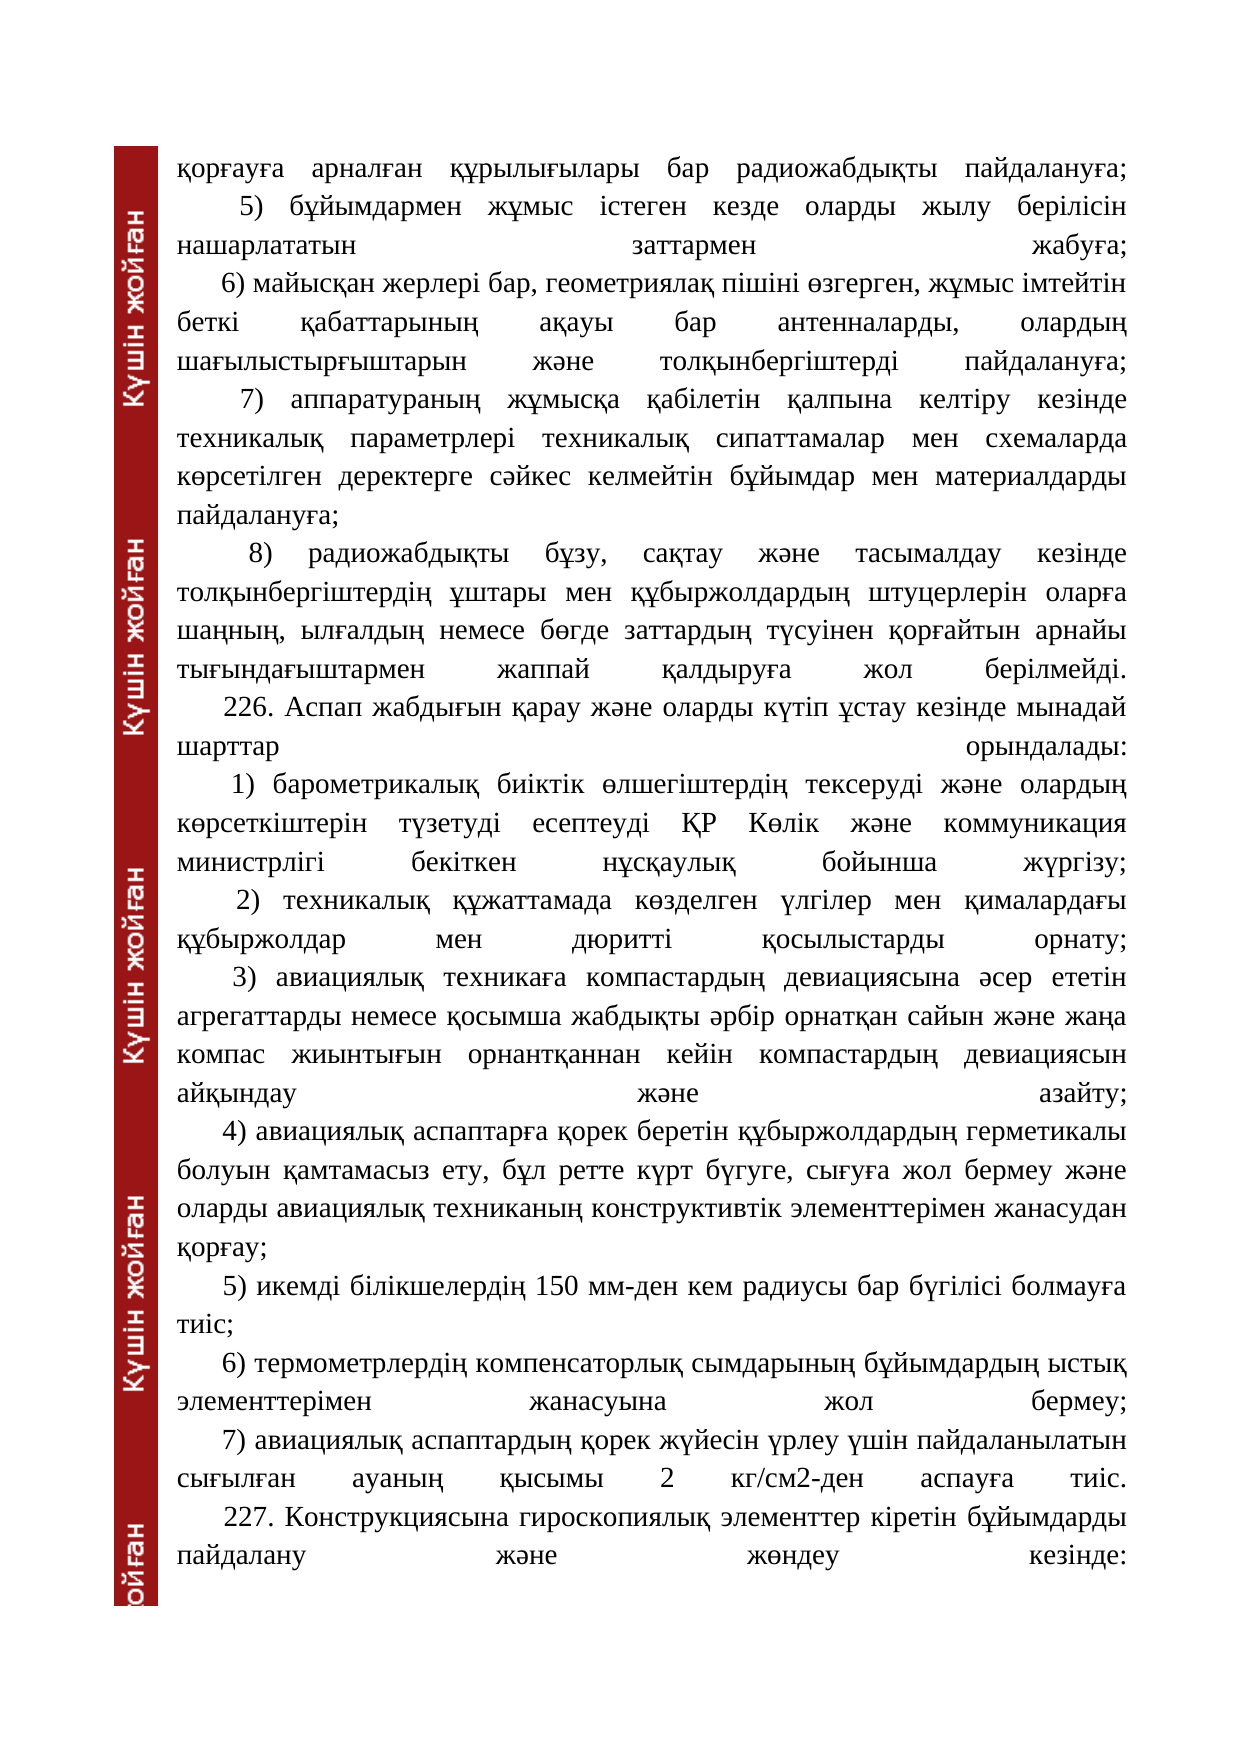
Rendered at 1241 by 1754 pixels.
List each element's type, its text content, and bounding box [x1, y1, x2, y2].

picture [114, 1571, 158, 1606]
picture [114, 146, 158, 150]
